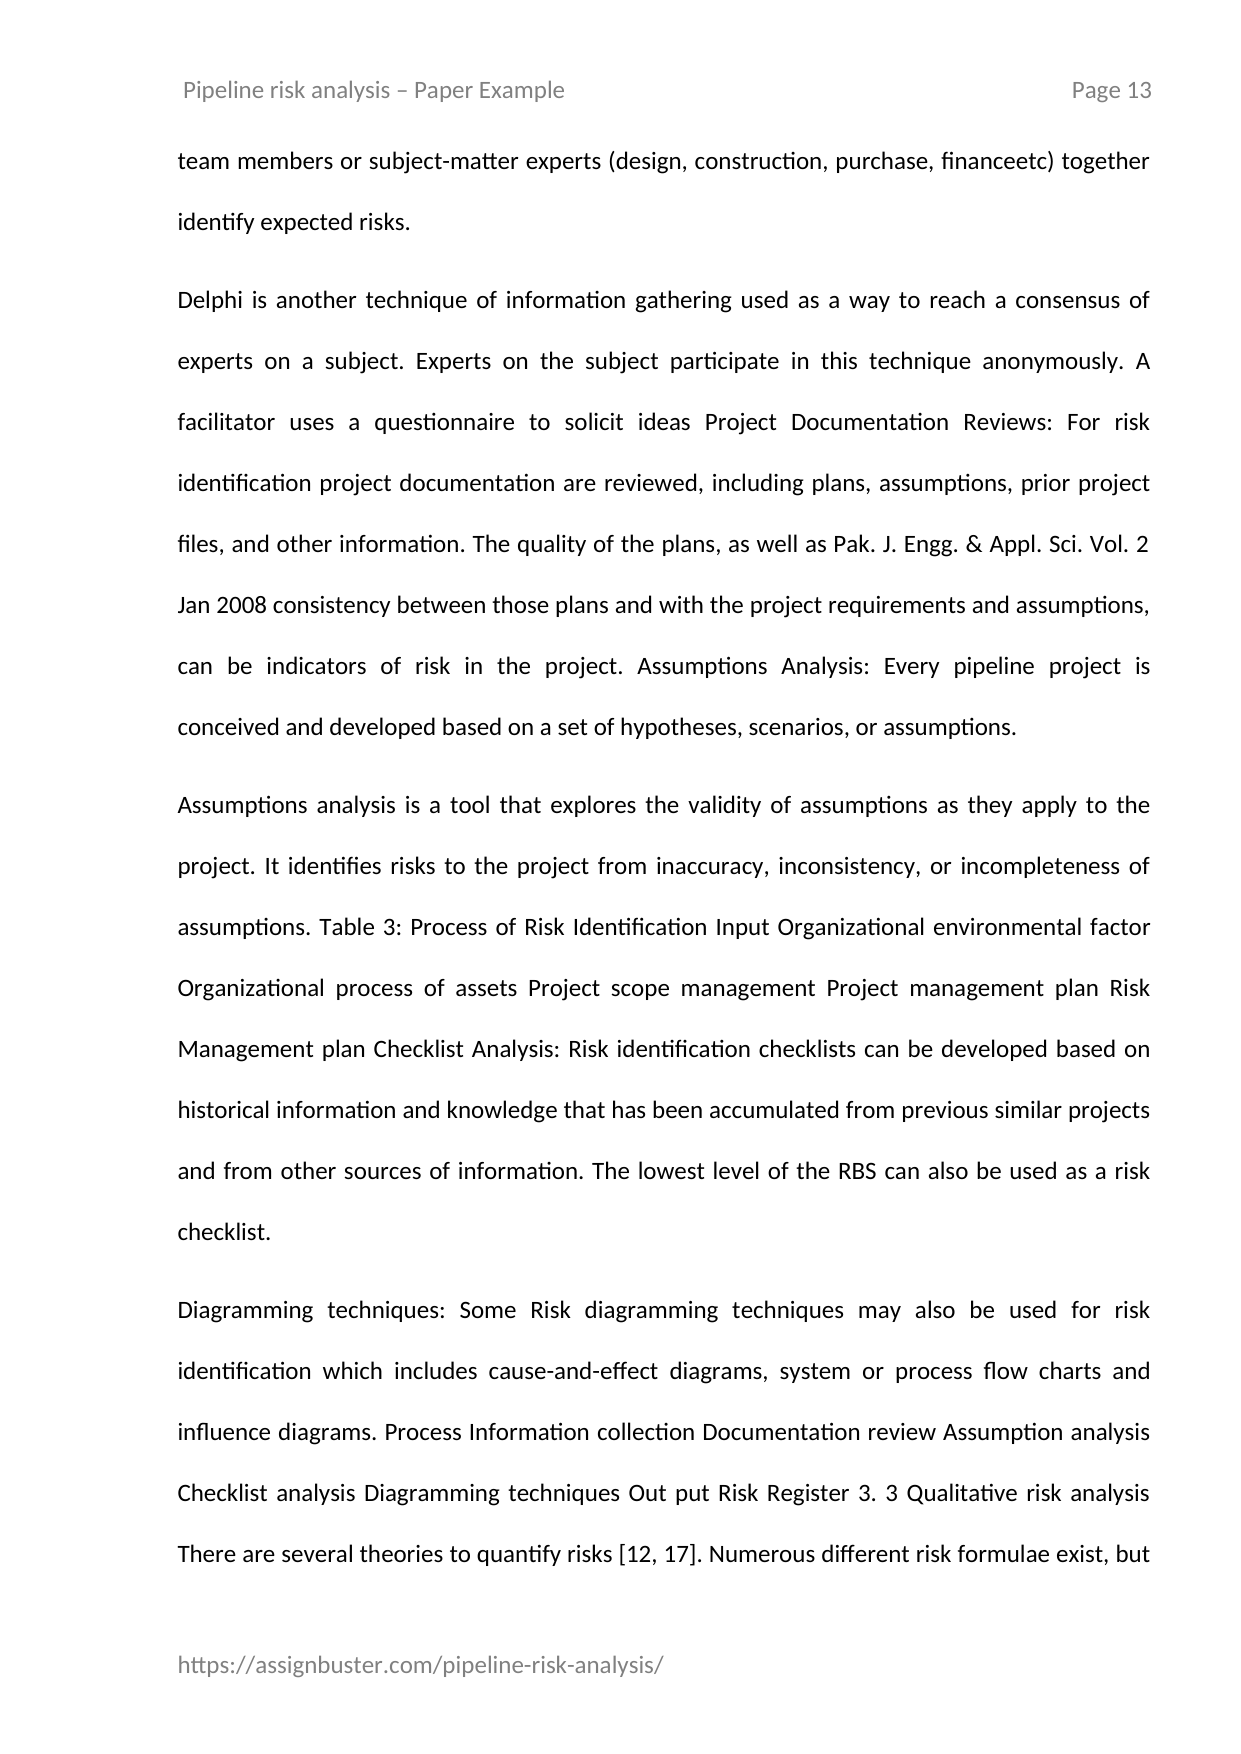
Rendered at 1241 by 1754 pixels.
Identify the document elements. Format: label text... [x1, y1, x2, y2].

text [177, 1294, 1152, 1568]
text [177, 145, 1152, 237]
text Delphi is another technique of information gathering used as a way to reach a consensus of experts on a subject. Experts on the subject participate in this technique anonymously. A facilitator uses a questionnaire to solicit ideas Project Documentation Reviews: For risk identification project documentation are reviewed, including plans, assumptions, prior project files, and other information. The quality of the plans, as well as Pak. J. Engg. & Appl. Sci. Vol. 2 Jan 2008 consistency between those plans and with the project requirements and assumptions, can be indicators of risk in the project. Assumptions Analysis: Every pipeline project is conceived and developed based on a set of hypotheses, scenarios, or assumptions. [177, 284, 1152, 742]
text Assumptions analysis is a tool that explores the validity of assumptions as they apply to the project. It identifies risks to the project from inaccuracy, inconsistency, or incompleteness of assumptions. Table 3: Process of Risk Identification Input Organizational environmental factor Organizational process of assets Project scope management Project management plan Risk Management plan Checklist Analysis: Risk identification checklists can be developed based on historical information and knowledge that has been accumulated from previous similar projects and from other sources of information. The lowest level of the RBS can also be used as a risk checklist. [177, 789, 1152, 1247]
